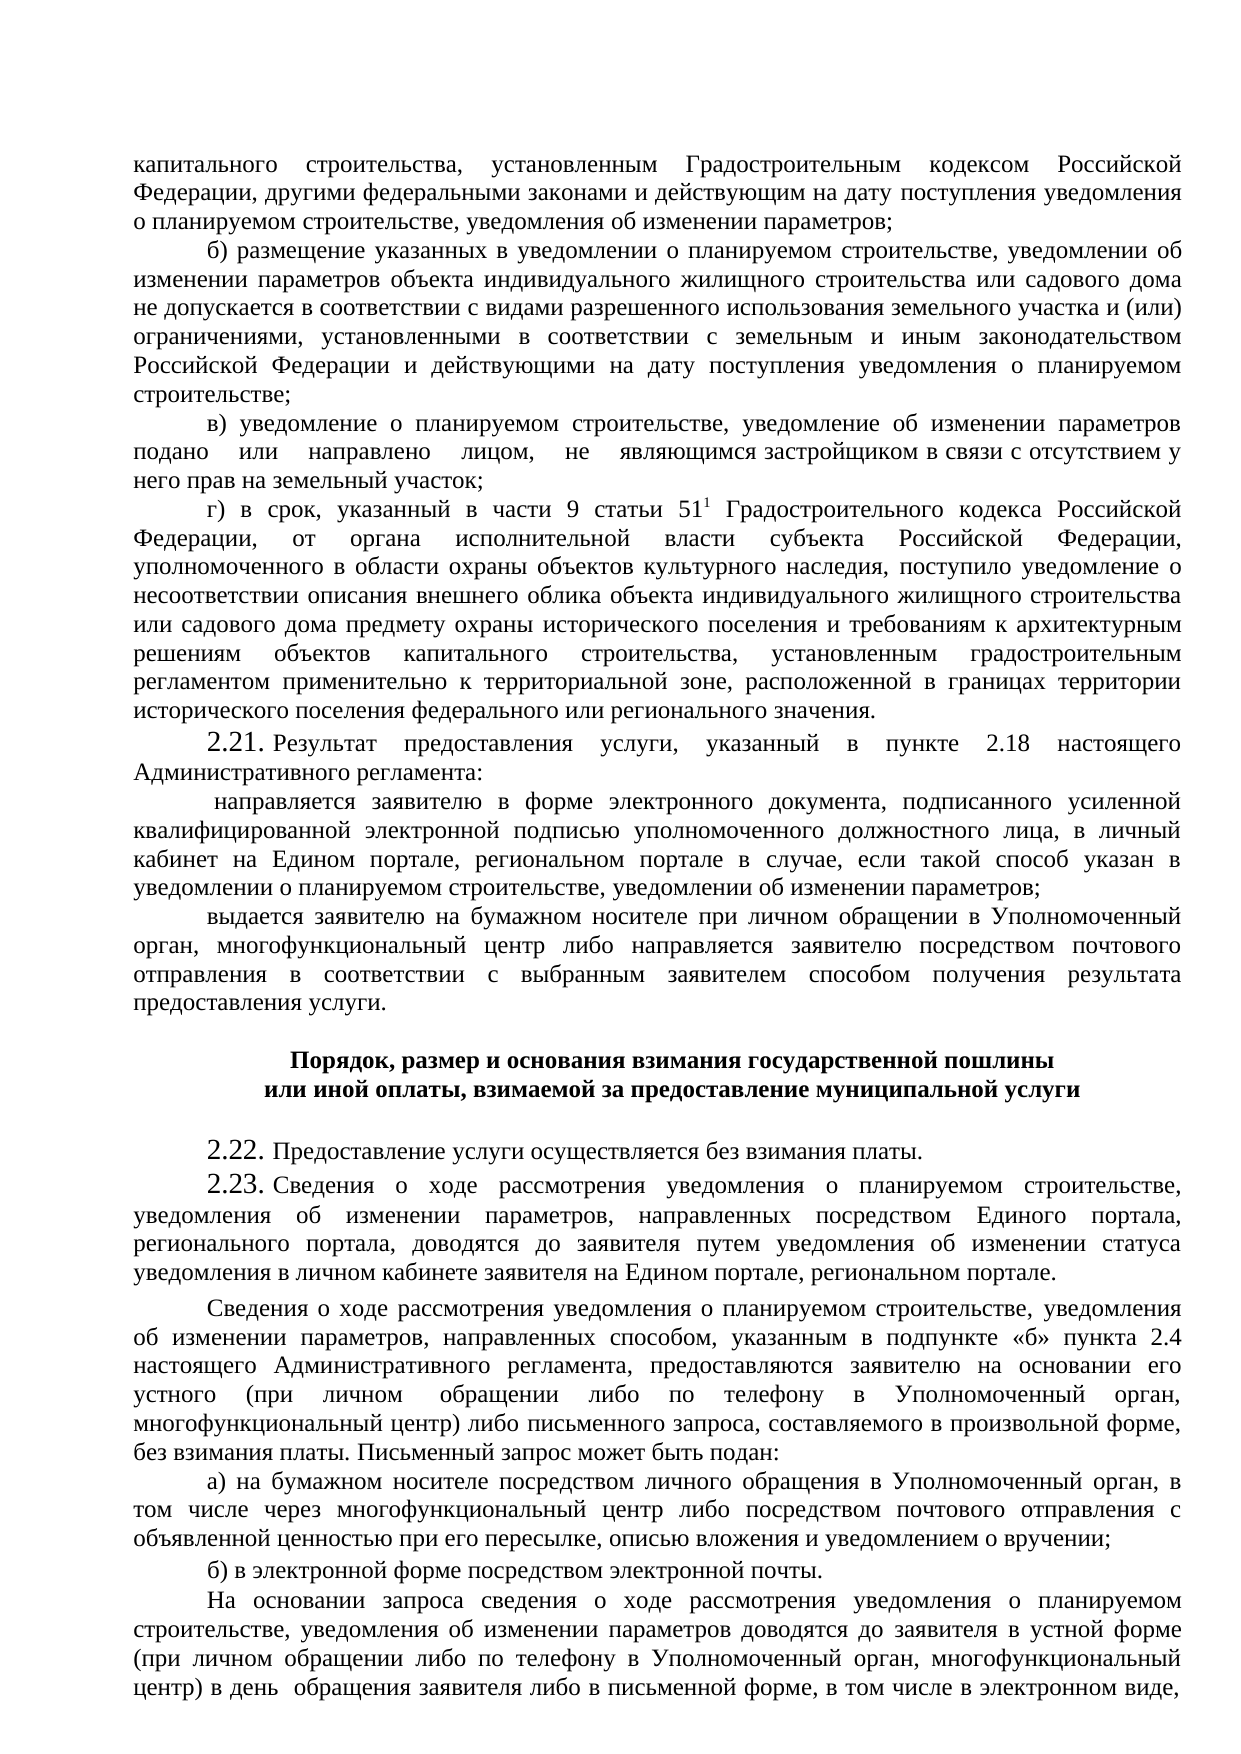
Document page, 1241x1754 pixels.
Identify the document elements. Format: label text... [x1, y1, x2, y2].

text выдается заявителю на бумажном носителе при личном обращении в Уполномоченный орган, многофункциональный центр либо направляется заявителю посредством почтового отправления в соответствии с выбранным заявителем способом получения результата предоставления услуги. [133, 901, 1181, 1016]
text а) на бумажном носителе посредством личного обращения в Уполномоченный орган, в том числе через многофункциональный центр либо посредством почтового отправления с объявленной ценностью при его пересылке, описью вложения и уведомлением о вручении; [133, 1466, 1181, 1552]
list Результат предоставления услуги, указанный в пункте 2.18 настоящего Административного регламента: [133, 724, 1182, 786]
subtitle Порядок, размер и основания взимания государственной пошлины или иной оплаты, взимаемой за предоставление муниципальной услуги [133, 1046, 1205, 1103]
list Предоставление услуги осуществляется без взимания платы. [207, 1133, 1205, 1166]
text капитального строительства, установленным Градостроительным кодексом Российской Федерации, другими федеральными законами и действующим на дату поступления уведомления о планируемом строительстве, уведомления об изменении параметров; [133, 149, 1182, 235]
text б) размещение указанных в уведомлении о планируемом строительстве, уведомлении об изменении параметров объекта индивидуального жилищного строительства или садового дома не допускается в соответствии с видами разрешенного использования земельного участка и (или) ограничениями, установленными в соответствии с земельным и иным законодательством Российской Федерации и действующими на дату поступления уведомления о планируемом строительстве; [133, 235, 1182, 407]
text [133, 1586, 1182, 1701]
text в) уведомление о планируемом строительстве, уведомление об изменении параметров подано или направлено лицом, не являющимся застройщиком в связи с отсутствием у него прав на земельный участок; [133, 408, 1181, 494]
text г) в срок, указанный в части 9 статьи 511 Градостроительного кодекса Российской Федерации, от органа исполнительной власти субъекта Российской Федерации, уполномоченного в области охраны объектов культурного наследия, поступило уведомление о несоответствии описания внешнего облика объекта индивидуального жилищного строительства или садового дома предмету охраны исторического поселения и требованиям к архитектурным решениям объектов капитального строительства, установленным градостроительным регламентом применительно к территориальной зоне, расположенной в границах территории исторического поселения федерального или регионального значения. [133, 494, 1182, 724]
text б) в электронной форме посредством электронной почты. [207, 1552, 1205, 1586]
text Сведения о ходе рассмотрения уведомления о планируемом строительстве, уведомления об изменении параметров, направленных способом, указанным в подпункте «б» пункта 2.4 настоящего Административного регламента, предоставляются заявителю на основании его устного (при личном обращении либо по телефону в Уполномоченный орган, многофункциональный центр) либо письменного запроса, составляемого в произвольной форме, без взимания платы. Письменный запрос может быть подан: [133, 1293, 1182, 1466]
text направляется заявителю в форме электронного документа, подписанного усиленной квалифицированной электронной подписью уполномоченного должностного лица, в личный кабинет на Едином портале, региональном портале в случае, если такой способ указан в уведомлении о планируемом строительстве, уведомлении об изменении параметров; [133, 786, 1181, 901]
list Сведения о ходе рассмотрения уведомления о планируемом строительстве, уведомления об изменении параметров, направленных посредством Единого портала, регионального портала, доводятся до заявителя путем уведомления об изменении статуса уведомления в личном кабинете заявителя на Едином портале, региональном портале. [133, 1166, 1181, 1286]
